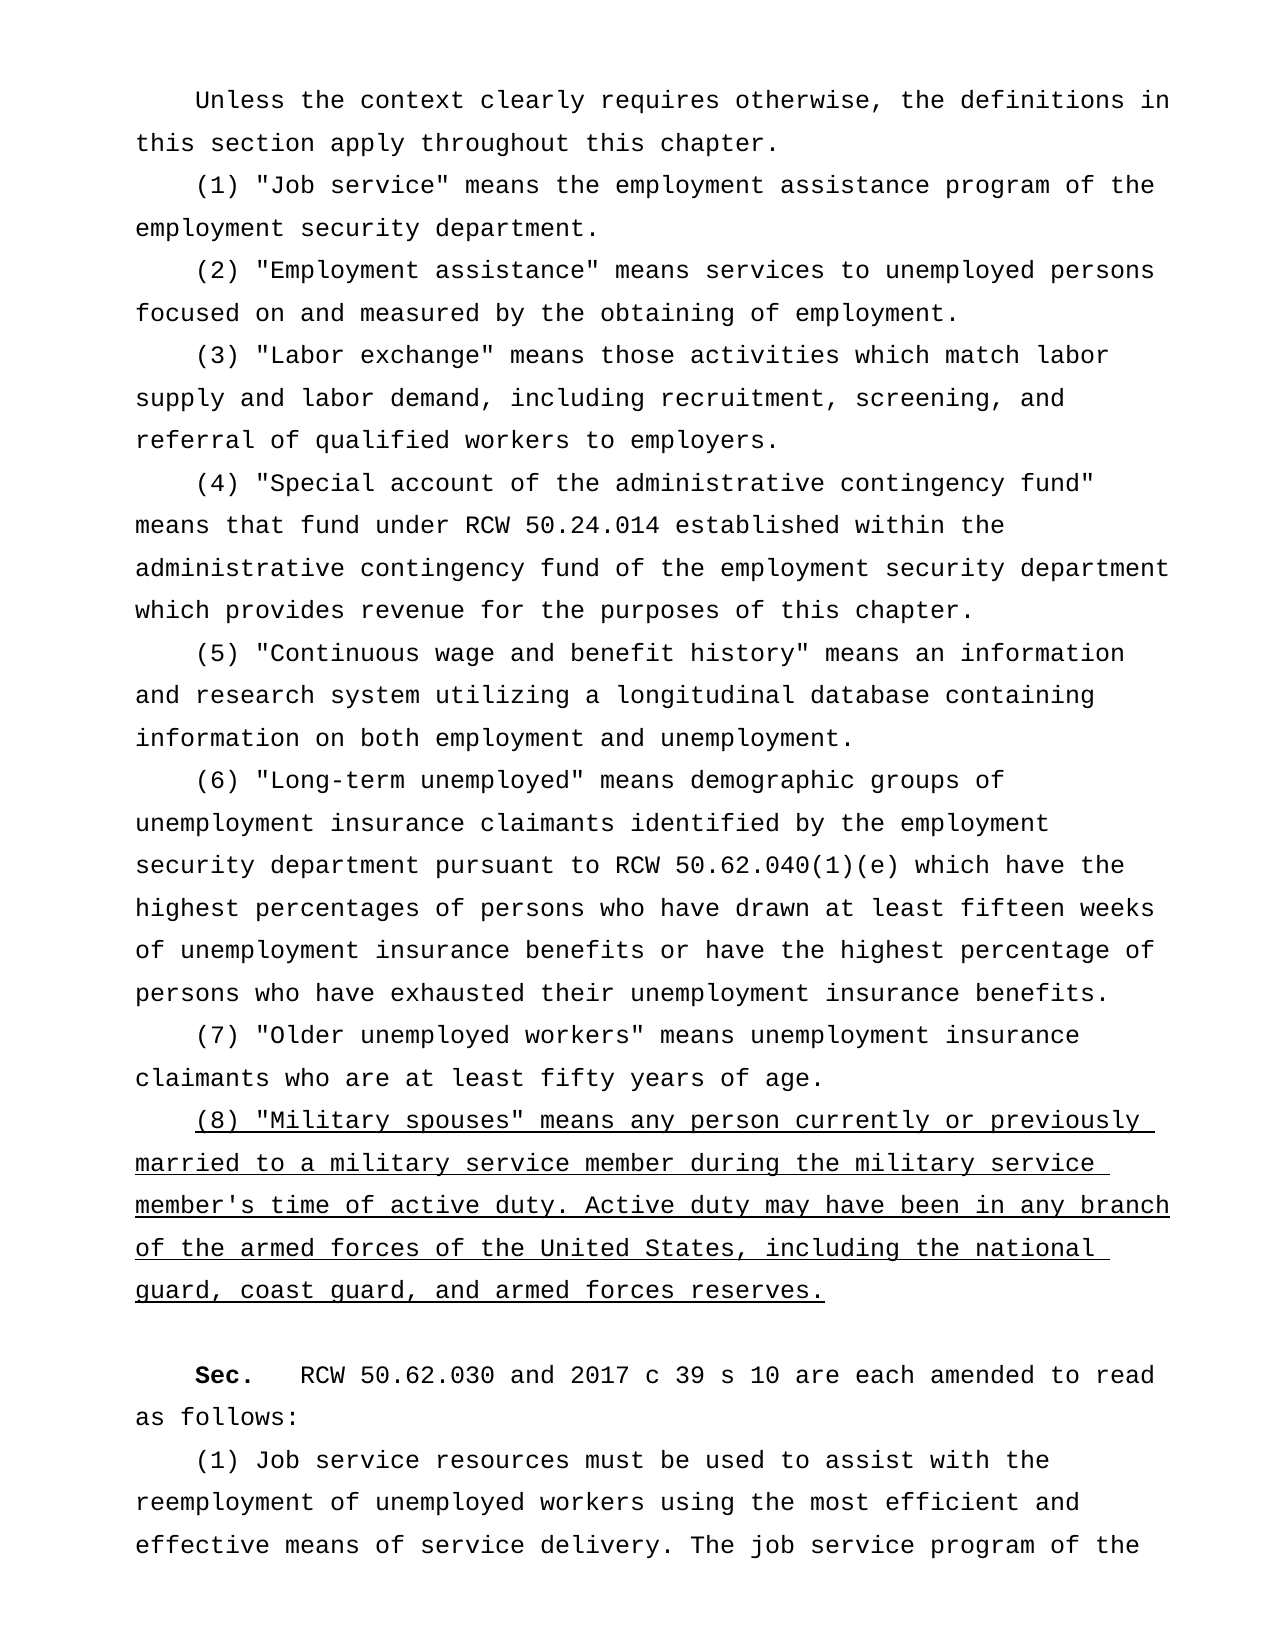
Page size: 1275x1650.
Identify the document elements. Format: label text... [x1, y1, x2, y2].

text (6) "Long-term unemployed" means demographic groups of unemployment insurance claimants identified by the employment security department pursuant to RCW 50.62.040(1)(e) which have the highest percentages of persons who have drawn at least fifteen weeks of unemployment insurance benefits or have the highest percentage of persons who have exhausted their unemployment insurance benefits. [135, 755, 1170, 1010]
text (1) "Job service" means the employment assistance program of the employment security department. [135, 160, 1170, 245]
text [135, 1434, 1170, 1562]
text (8) "Military spouses" means any person currently or previously married to a military service member during the military service member's time of active duty. Active duty may have been in any branch of the armed forces of the United States, including the national guard, coast guard, and armed forces reserves. [135, 1218, 1170, 1307]
text (3) "Labor exchange" means those activities which match labor supply and labor demand, including recruitment, screening, and referral of qualified workers to employers. [135, 330, 1170, 457]
text (5) "Continuous wage and benefit history" means an information and research system utilizing a longitudinal database containing information on both employment and unemployment. [135, 627, 1170, 755]
text (4) "Special account of the administrative contingency fund" means that fund under RCW 50.24.014 established within the administrative contingency fund of the employment security department which provides revenue for the purposes of this chapter. [135, 457, 1170, 627]
text (2) "Employment assistance" means services to unemployed persons focused on and measured by the obtaining of employment. [135, 245, 1170, 330]
text (7) "Older unemployed workers" means unemployment insurance claimants who are at least fifty years of age. [135, 1010, 1170, 1095]
text Sec. RCW 50.62.030 and 2017 c 39 s 10 are each amended to read as follows: [135, 1349, 1170, 1434]
text (8) "Military spouses" means any person currently or previously married to a military service member during the military service member's time of active duty. Active duty may have been in any branch of the armed forces of the United States, including the national guard, coast guard, and armed forces reserves. [135, 1095, 1170, 1216]
text Unless the context clearly requires otherwise, the definitions in this section apply throughout this chapter. [135, 75, 1170, 160]
